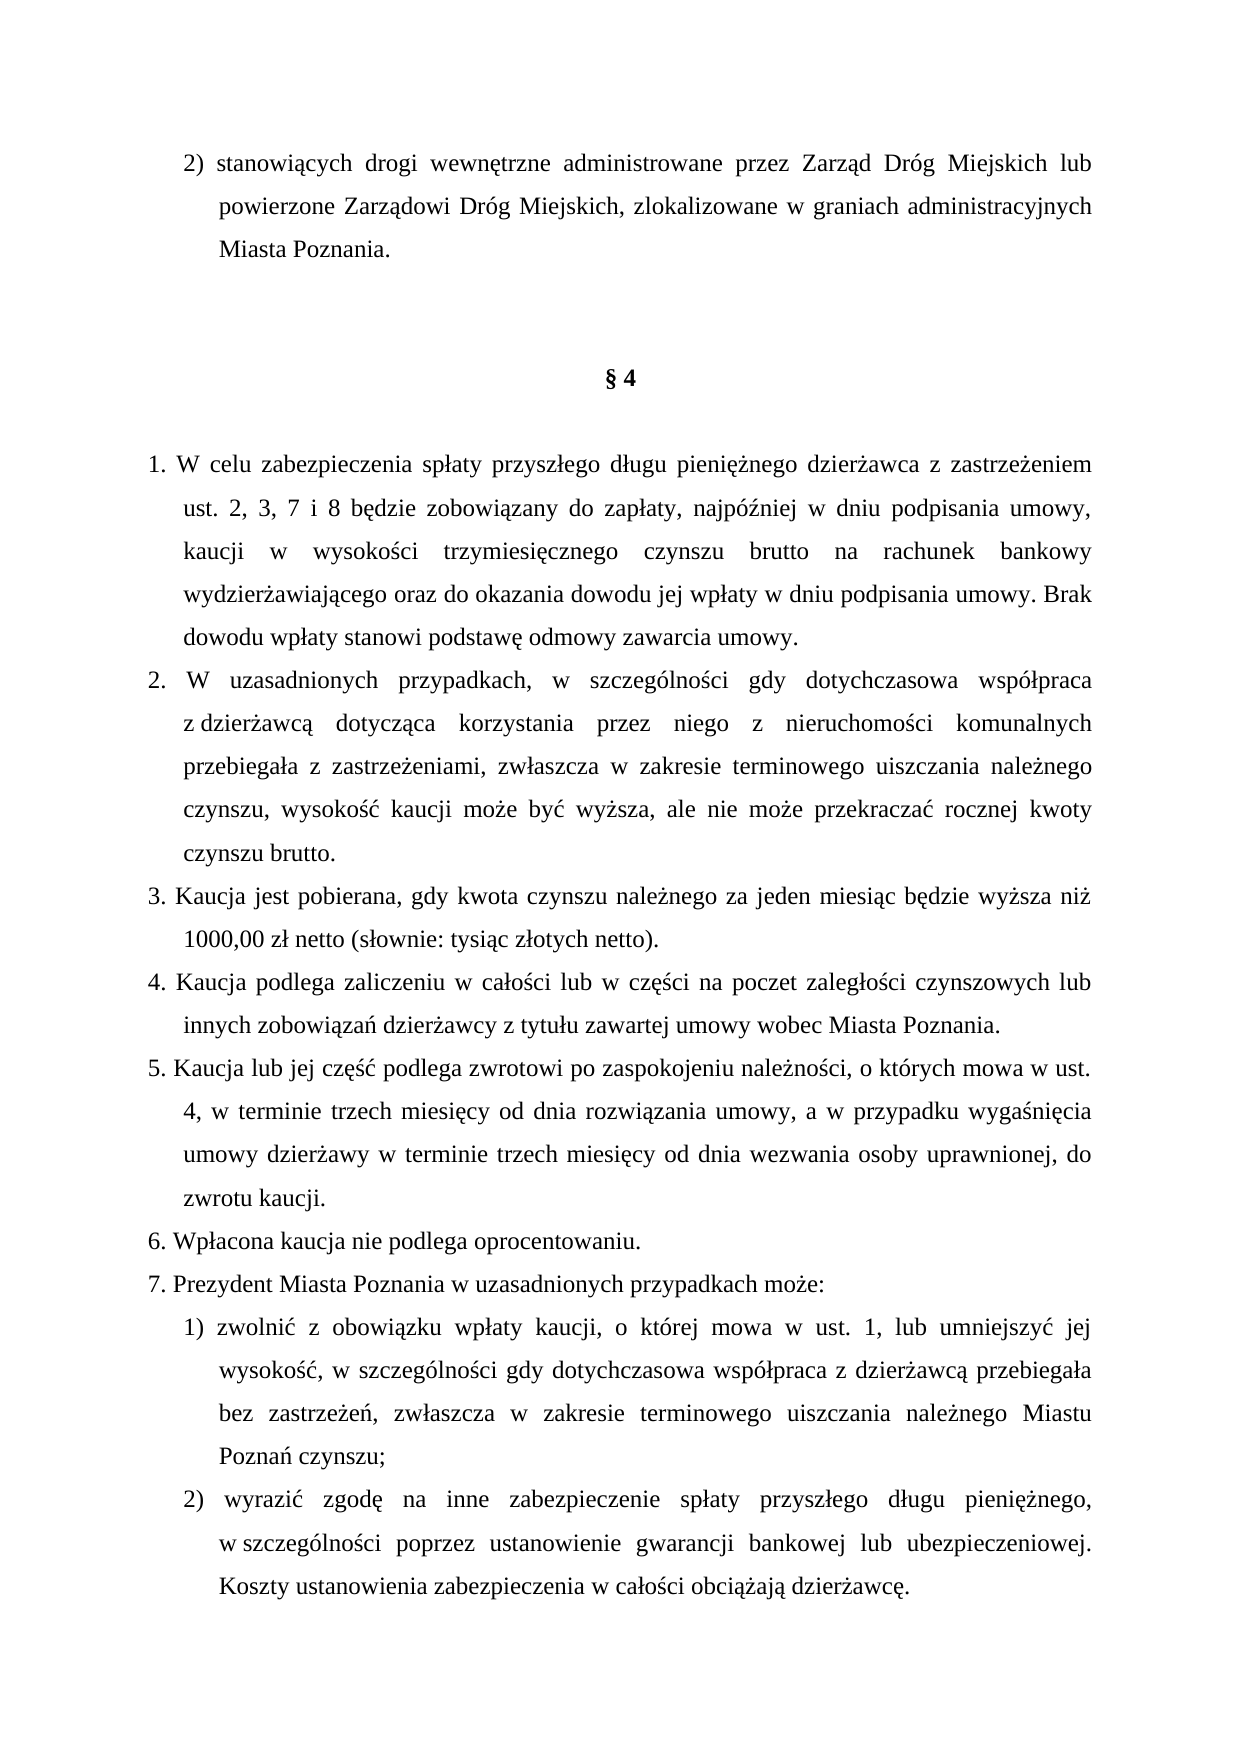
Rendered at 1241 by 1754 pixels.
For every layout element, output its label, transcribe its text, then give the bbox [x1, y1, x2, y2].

text 5. Kaucja lub jej część podlega zwrotowi po zaspokojeniu należności, o których mowa w ust. 4, w terminie trzech miesięcy od dnia rozwiązania umowy, a w przypadku wygaśnięcia umowy dzierżawy w terminie trzech miesięcy od dnia wezwania osoby uprawnionej, do zwrotu kaucji. [148, 1053, 1093, 1211]
text 1) zwolnić z obowiązku wpłaty kaucji, o której mowa w ust. 1, lub umniejszyć jej wysokość, w szczególności gdy dotychczasowa współpraca z dzierżawcą przebiegała bez zastrzeżeń, zwłaszcza w zakresie terminowego uiszczania należnego Miastu Poznań czynszu; [183, 1312, 1093, 1470]
text 3. Kaucja jest pobierana, gdy kwota czynszu należnego za jeden miesiąc będzie wyższa niż 1000,00 zł netto (słownie: tysiąc złotych netto). [148, 881, 1093, 953]
text 4. Kaucja podlega zaliczeniu w całości lub w części na poczet zaległości czynszowych lub innych zobowiązań dzierżawcy z tytułu zawartej umowy wobec Miasta Poznania. [148, 967, 1093, 1039]
text § 4 [148, 363, 1093, 392]
text 2) wyrazić zgodę na inne zabezpieczenie spłaty przyszłego długu pieniężnego, w szczególności poprzez ustanowienie gwarancji bankowej lub ubezpieczeniowej. Koszty ustanowienia zabezpieczenia w całości obciążają dzierżawcę. [183, 1484, 1093, 1599]
text 6. Wpłacona kaucja nie podlega oprocentowaniu. [148, 1226, 1093, 1254]
text 7. Prezydent Miasta Poznania w uzasadnionych przypadkach może: [148, 1269, 1093, 1298]
text 1. W celu zabezpieczenia spłaty przyszłego długu pieniężnego dzierżawca z zastrzeżeniem ust. 2, 3, 7 i 8 będzie zobowiązany do zapłaty, najpóźniej w dniu podpisania umowy, kaucji w wysokości trzymiesięcznego czynszu brutto na rachunek bankowy wydzierżawiającego oraz do okazania dowodu jej wpłaty w dniu podpisania umowy. Brak dowodu wpłaty stanowi podstawę odmowy zawarcia umowy. [148, 449, 1093, 651]
text 2) stanowiących drogi wewnętrzne administrowane przez Zarząd Dróg Miejskich lub powierzone Zarządowi Dróg Miejskich, zlokalizowane w graniach administracyjnych Miasta Poznania. [183, 148, 1093, 263]
text 2. W uzasadnionych przypadkach, w szczególności gdy dotychczasowa współpraca z dzierżawcą dotycząca korzystania przez niego z nieruchomości komunalnych przebiegała z zastrzeżeniami, zwłaszcza w zakresie terminowego uiszczania należnego czynszu, wysokość kaucji może być wyższa, ale nie może przekraczać rocznej kwoty czynszu brutto. [148, 665, 1093, 866]
